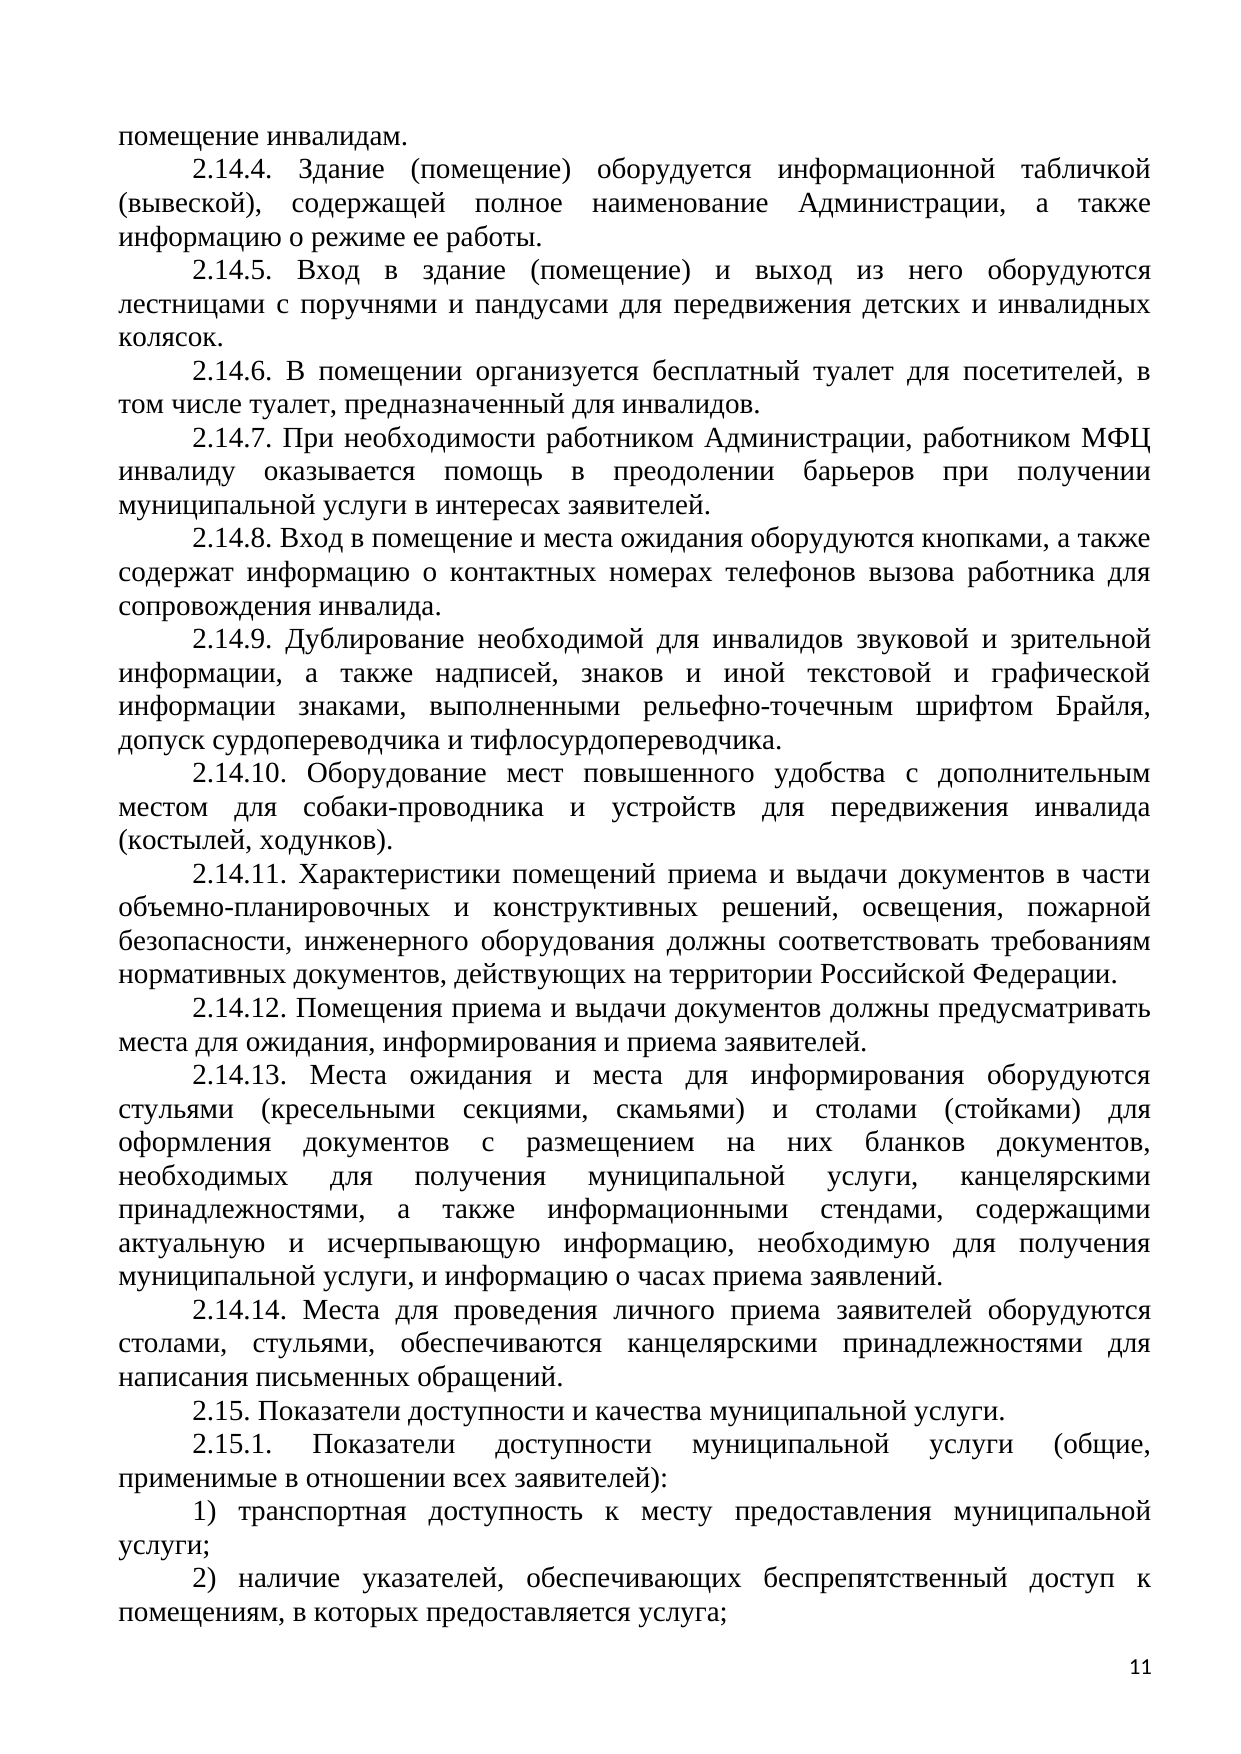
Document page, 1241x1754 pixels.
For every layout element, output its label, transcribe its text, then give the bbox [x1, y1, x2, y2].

text 2.14.9. Дублирование необходимой для инвалидов звуковой и зрительной информации, а также надписей, знаков и иной текстовой и графической информации знаками, выполненными рельефно-точечным шрифтом Брайля, допуск сурдопереводчика и тифлосурдопереводчика. [118, 621, 1152, 755]
text 2) наличие указателей, обеспечивающих беспрепятственный доступ к помещениям, в которых предоставляется услуга; [118, 1560, 1152, 1627]
text 1) транспортная доступность к месту предоставления муниципальной услуги; [118, 1493, 1152, 1560]
text 2.14.10. Оборудование мест повышенного удобства с дополнительным местом для собаки-проводника и устройств для передвижения инвалида (костылей, ходунков). [118, 755, 1152, 856]
text 2.15.1. Показатели доступности муниципальной услуги (общие, применимые в отношении всех заявителей): [118, 1426, 1152, 1493]
text 2.14.11. Характеристики помещений приема и выдачи документов в части объемно-планировочных и конструктивных решений, освещения, пожарной безопасности, инженерного оборудования должны соответствовать требованиям нормативных документов, действующих на территории Российской Федерации. [118, 856, 1152, 990]
text 2.14.5. Вход в здание (помещение) и выход из него оборудуются лестницами с поручнями и пандусами для передвижения детских и инвалидных колясок. [118, 252, 1152, 353]
text 2.14.12. Помещения приема и выдачи документов должны предусматривать места для ожидания, информирования и приема заявителей. [118, 990, 1152, 1057]
text 2.14.14. Места для проведения личного приема заявителей оборудуются столами, стульями, обеспечиваются канцелярскими принадлежностями для написания письменных обращений. [118, 1292, 1152, 1393]
text 2.14.6. В помещении организуется бесплатный туалет для посетителей, в том числе туалет, предназначенный для инвалидов. [118, 353, 1152, 420]
text 2.15. Показатели доступности и качества муниципальной услуги. [118, 1393, 1152, 1426]
text 2.14.7. При необходимости работником Администрации, работником МФЦ инвалиду оказывается помощь в преодолении барьеров при получении муниципальной услуги в интересах заявителей. [118, 420, 1152, 521]
text 2.14.8. Вход в помещение и места ожидания оборудуются кнопками, а также содержат информацию о контактных номерах телефонов вызова работника для сопровождения инвалида. [118, 521, 1152, 621]
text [118, 118, 1152, 152]
text 2.14.4. Здание (помещение) оборудуется информационной табличкой (вывеской), содержащей полное наименование Администрации, а также информацию о режиме ее работы. [118, 152, 1152, 252]
text 2.14.13. Места ожидания и места для информирования оборудуются стульями (кресельными секциями, скамьями) и столами (стойками) для оформления документов с размещением на них бланков документов, необходимых для получения муниципальной услуги, канцелярскими принадлежностями, а также информационными стендами, содержащими актуальную и исчерпывающую информацию, необходимую для получения муниципальной услуги, и информацию о часах приема заявлений. [118, 1057, 1152, 1292]
